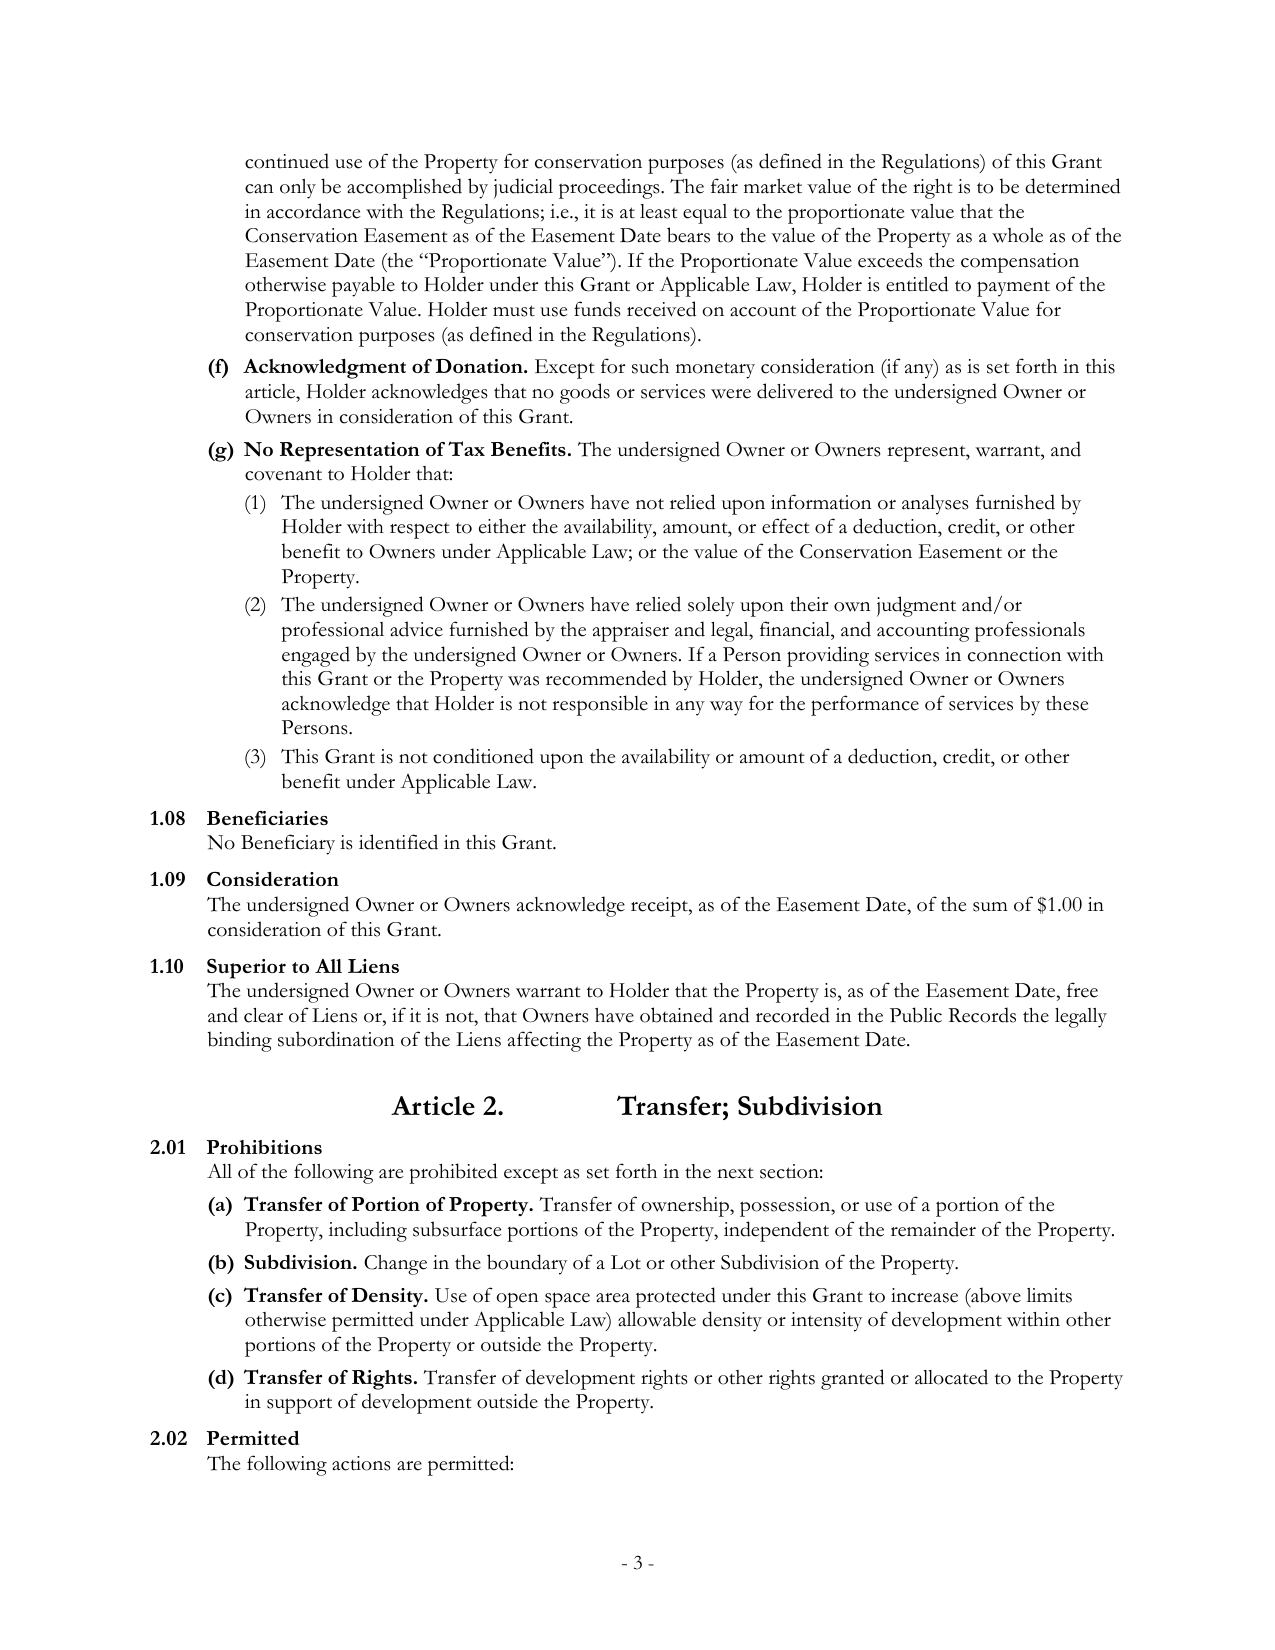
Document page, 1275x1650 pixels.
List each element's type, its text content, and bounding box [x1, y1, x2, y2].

subtitle No Representation of Tax Benefits. The undersigned Owner or Owners represent, warrant, and covenant to Holder that: [207, 437, 1125, 486]
subtitle Permitted [150, 1427, 1125, 1452]
subtitle The undersigned Owner or Owners have not relied upon information or analyses furnished by Holder with respect to either the availability, amount, or effect of a deduction, credit, or other benefit to Owners under Applicable Law; or the value of the Conservation Easement or the Property. [244, 490, 1125, 589]
text The following actions are permitted: [207, 1452, 1125, 1476]
subtitle Subdivision. Change in the boundary of a Lot or other Subdivision of the Property. [207, 1250, 1125, 1275]
subtitle Transfer of Density. Use of open space area protected under this Grant to increase (above limits otherwise permitted under Applicable Law) allowable density or intensity of development within other portions of the Property or outside the Property. [207, 1283, 1125, 1357]
text All of the following are prohibited except as set forth in the next section: [207, 1160, 1125, 1184]
subtitle Transfer; Subdivision [150, 1090, 1125, 1123]
subtitle Transfer of Rights. Transfer of development rights or other rights granted or allocated to the Property in support of development outside the Property. [207, 1365, 1125, 1414]
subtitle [207, 150, 1125, 347]
text The undersigned Owner or Owners warrant to Holder that the Property is, as of the Easement Date, free and clear of Liens or, if it is not, that Owners have obtained and recorded in the Public Records the legally binding subordination of the Liens affecting the Property as of the Easement Date. [207, 979, 1125, 1052]
text No Beneficiary is identified in this Grant. [207, 831, 1125, 855]
subtitle The undersigned Owner or Owners have relied solely upon their own judgment and/or professional advice furnished by the appraiser and legal, financial, and accounting professionals engaged by the undersigned Owner or Owners. If a Person providing services in connection with this Grant or the Property was recommended by Holder, the undersigned Owner or Owners acknowledge that Holder is not responsible in any way for the performance of services by these Persons. [244, 593, 1125, 740]
text The undersigned Owner or Owners acknowledge receipt, as of the Easement Date, of the sum of $1.00 in consideration of this Grant. [207, 892, 1125, 942]
subtitle This Grant is not conditioned upon the availability or amount of a deduction, credit, or other benefit under Applicable Law. [244, 744, 1125, 794]
subtitle Prohibitions [150, 1135, 1125, 1160]
subtitle Beneficiaries [150, 806, 1125, 831]
subtitle Consideration [150, 868, 1125, 892]
subtitle Transfer of Portion of Property. Transfer of ownership, possession, or use of a portion of the Property, including subsurface portions of the Property, independent of the remainder of the Property. [207, 1193, 1125, 1242]
subtitle Acknowledgment of Donation. Except for such monetary consideration (if any) as is set forth in this article, Holder acknowledges that no goods or services were delivered to the undersigned Owner or Owners in consideration of this Grant. [207, 355, 1125, 429]
subtitle Superior to All Liens [150, 954, 1125, 979]
